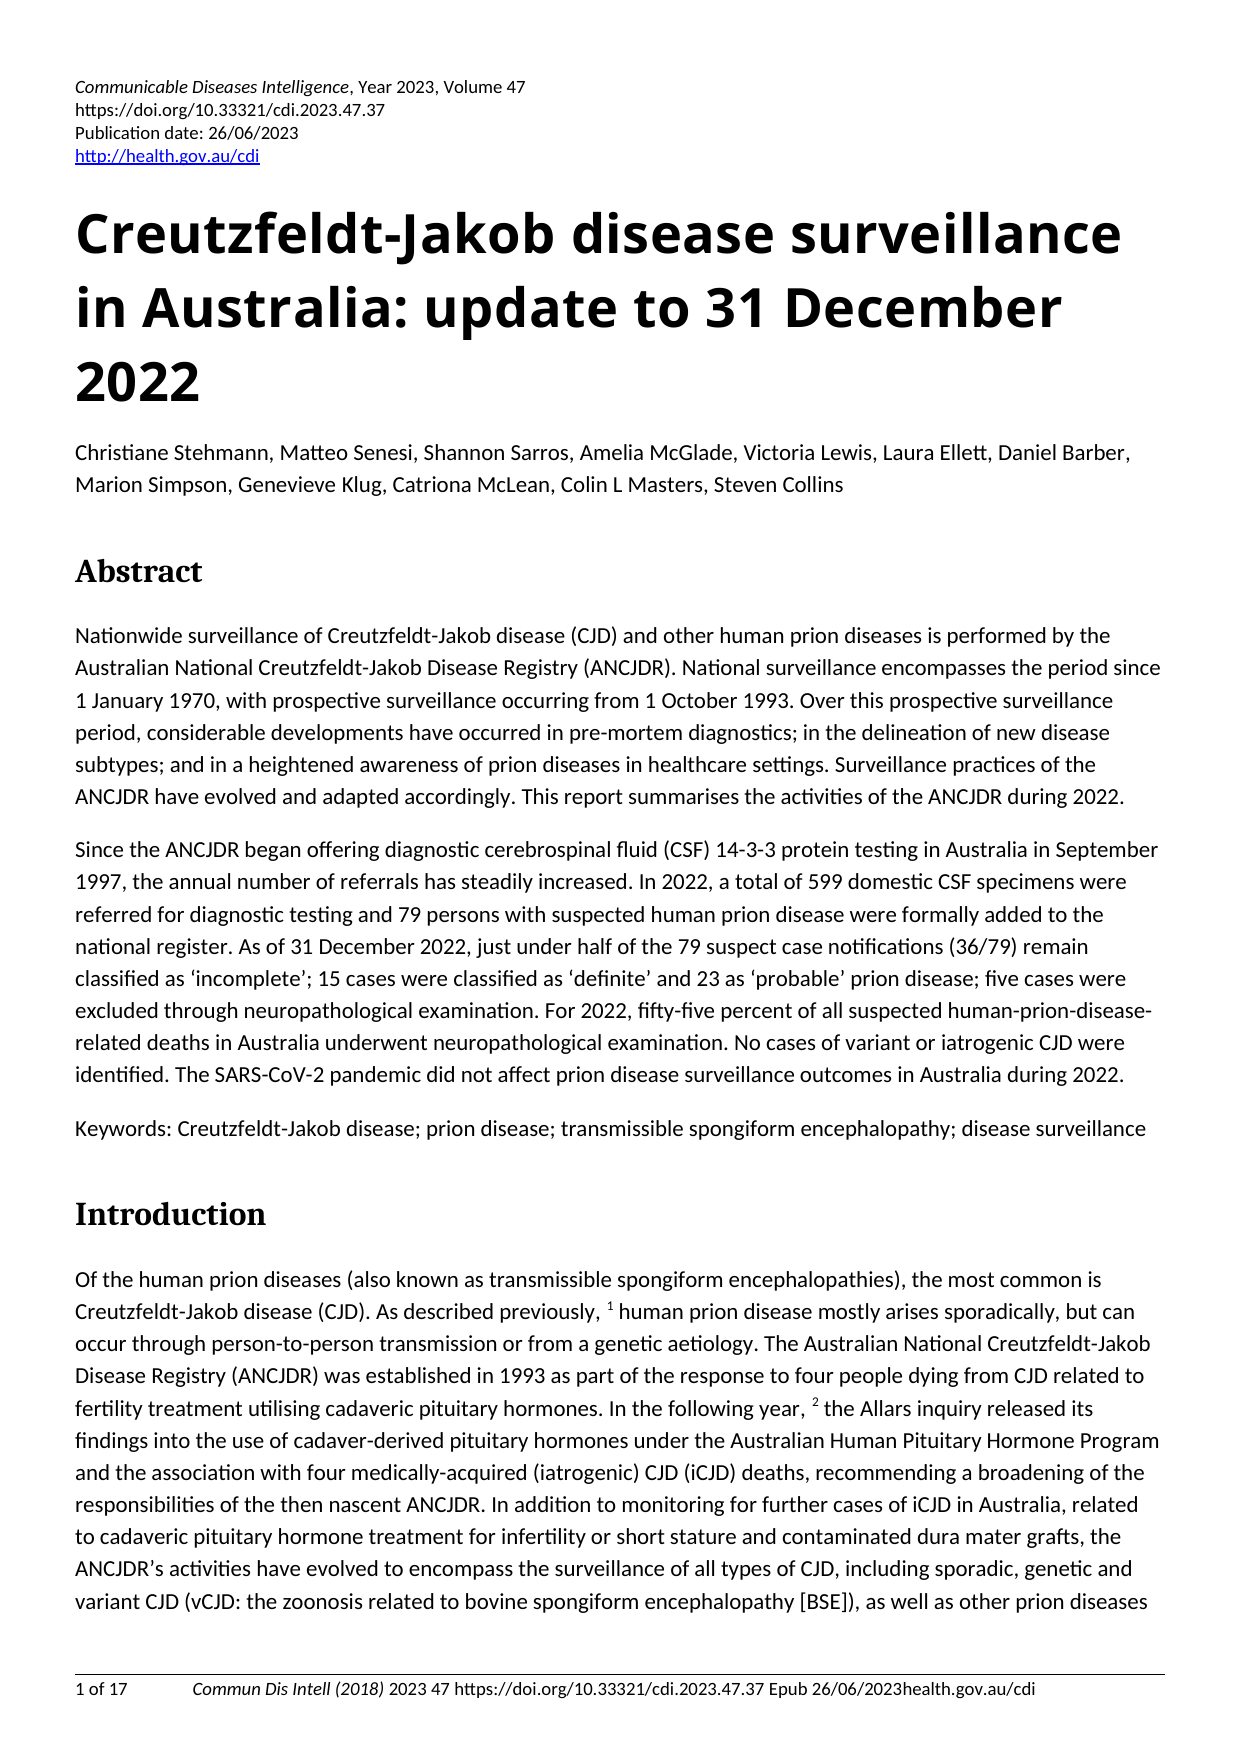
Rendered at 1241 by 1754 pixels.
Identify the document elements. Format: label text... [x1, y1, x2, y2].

text Since the ANCJDR began offering diagnostic cerebrospinal fluid (CSF) 14-3-3 protein testing in Australia in September 1997, the annual number of referrals has steadily increased. In 2022, a total of 599 domestic CSF specimens were referred for diagnostic testing and 79 persons with suspected human prion disease were formally added to the national register. As of 31 December 2022, just under half of the 79 suspect case notifications (36/79) remain classified as ‘incomplete’; 15 cases were classified as ‘definite’ and 23 as ‘probable’ prion disease; five cases were excluded through neuropathological examination. For 2022, fifty-five percent of all suspected human-prion-disease-related deaths in Australia underwent neuropathological examination. No cases of variant or iatrogenic CJD were identified. The SARS-CoV-2 pandemic did not affect prion disease surveillance outcomes in Australia during 2022. [75, 835, 1165, 1089]
subtitle Abstract [75, 552, 1165, 591]
subtitle Introduction [75, 1196, 1165, 1234]
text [75, 1265, 1165, 1615]
text Keywords: Creutzfeldt-Jakob disease; prion disease; transmissible spongiform encephalopathy; disease surveillance [75, 1114, 1165, 1142]
text Publication date: 26/06/2023 [75, 121, 1165, 144]
text Communicable Diseases Intelligence, Year 2023, Volume [75, 75, 1165, 98]
text Nationwide surveillance of Creutzfeldt-Jakob disease (CJD) and other human prion diseases is performed by the Australian National Creutzfeldt-Jakob Disease Registry (ANCJDR). National surveillance encompasses the period since 1 January 1970, with prospective surveillance occurring from 1 October 1993. Over this prospective surveillance period, considerable developments have occurred in pre-mortem diagnostics; in the delineation of new disease subtypes; and in a heightened awareness of prion diseases in healthcare settings. Surveillance practices of the ANCJDR have evolved and adapted accordingly. This report summarises the activities of the ANCJDR during 2022. [75, 621, 1165, 810]
title Creutzfeldt-Jakob disease surveillance in Australia: update to 31 December 2022 [75, 196, 1165, 417]
text http://health.gov.au/cdi [75, 144, 1165, 167]
text https://doi.org/10.33321/cdi.2023.47.37 [75, 98, 1165, 121]
text Christiane Stehmann, Matteo Senesi, Shannon Sarros, Amelia McGlade, Victoria Lewis, Laura Ellett, Daniel Barber, Marion Simpson, Genevieve Klug, Catriona McLean, Colin L Masters, Steven Collins [75, 438, 1165, 498]
